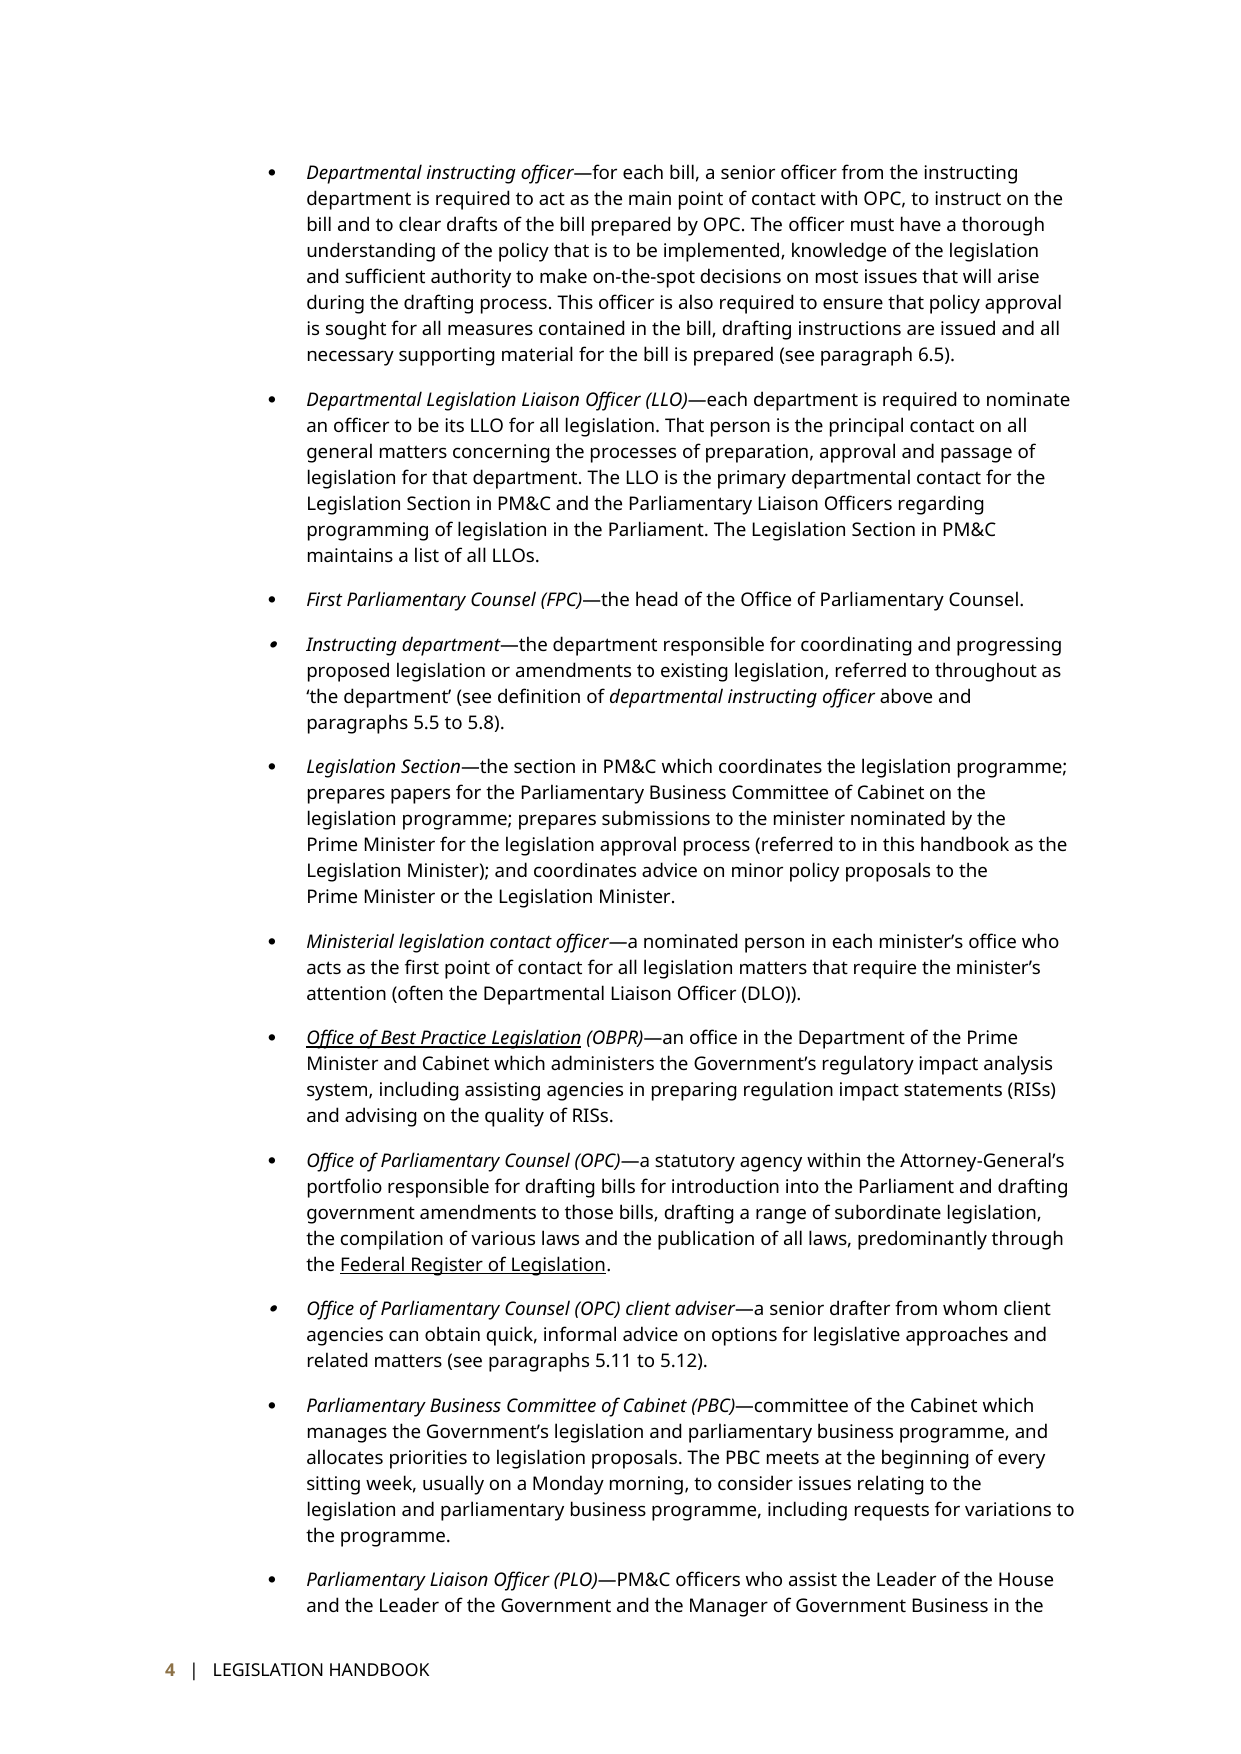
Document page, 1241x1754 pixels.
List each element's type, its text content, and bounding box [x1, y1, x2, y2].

list Ministerial legislation contact officer—a nominated person in each minister’s office who acts as the first point of contact for all legislation matters that require the minister’s attention (often the Departmental Liaison Officer (DLO)). [268, 928, 1075, 1006]
list Office of Best Practice Legislation (OBPR)—an office in the Department of the Prime Minister and Cabinet which administers the Government’s regulatory impact analysis system, including assisting agencies in preparing regulation impact statements (RISs) and advising on the quality of RISs. [268, 1024, 1075, 1128]
list First Parliamentary Counsel (FPC)—the head of the Office of Parliamentary Counsel. [268, 586, 1075, 612]
list Office of Parliamentary Counsel (OPC) client adviser—a senior drafter from whom client agencies can obtain quick, informal advice on options for legislative approaches and related matters (see paragraphs 5.11 to 5.12). [268, 1295, 1075, 1373]
list Instructing department—the department responsible for coordinating and progressing proposed legislation or amendments to existing legislation, referred to throughout as ‘the department’ (see definition of departmental instructing officer above and paragraphs 5.5 to 5.8). [268, 631, 1075, 735]
list Parliamentary Business Committee of Cabinet (PBC)—committee of the Cabinet which manages the Government’s legislation and parliamentary business programme, and allocates priorities to legislation proposals. The PBC meets at the beginning of every sitting week, usually on a Monday morning, to consider issues relating to the legislation and parliamentary business programme, including requests for variations to the programme. [268, 1392, 1075, 1548]
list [268, 1566, 1075, 1618]
list Departmental instructing officer—for each bill, a senior officer from the instructing department is required to act as the main point of contact with OPC, to instruct on the bill and to clear drafts of the bill prepared by OPC. The officer must have a thorough understanding of the policy that is to be implemented, knowledge of the legislation and sufficient authority to make on-the-spot decisions on most issues that will arise during the drafting process. This officer is also required to ensure that policy approval is sought for all measures contained in the bill, drafting instructions are issued and all necessary supporting material for the bill is prepared (see paragraph 6.5). [268, 159, 1075, 367]
list Office of Parliamentary Counsel (OPC)—a statutory agency within the Attorney-General’s portfolio responsible for drafting bills for introduction into the Parliament and drafting government amendments to those bills, drafting a range of subordinate legislation, the compilation of various laws and the publication of all laws, predominantly through the Federal Register of Legislation. [268, 1147, 1075, 1277]
list Departmental Legislation Liaison Officer (LLO)—each department is required to nominate an officer to be its LLO for all legislation. That person is the principal contact on all general matters concerning the processes of preparation, approval and passage of legislation for that department. The LLO is the primary departmental contact for the Legislation Section in PM&C and the Parliamentary Liaison Officers regarding programming of legislation in the Parliament. The Legislation Section in PM&C maintains a list of all LLOs. [268, 386, 1075, 568]
list Legislation Section—the section in PM&C which coordinates the legislation programme; prepares papers for the Parliamentary Business Committee of Cabinet on the legislation programme; prepares submissions to the minister nominated by the Prime Minister for the legislation approval process (referred to in this handbook as the Legislation Minister); and coordinates advice on minor policy proposals to the Prime Minister or the Legislation Minister. [268, 753, 1075, 909]
